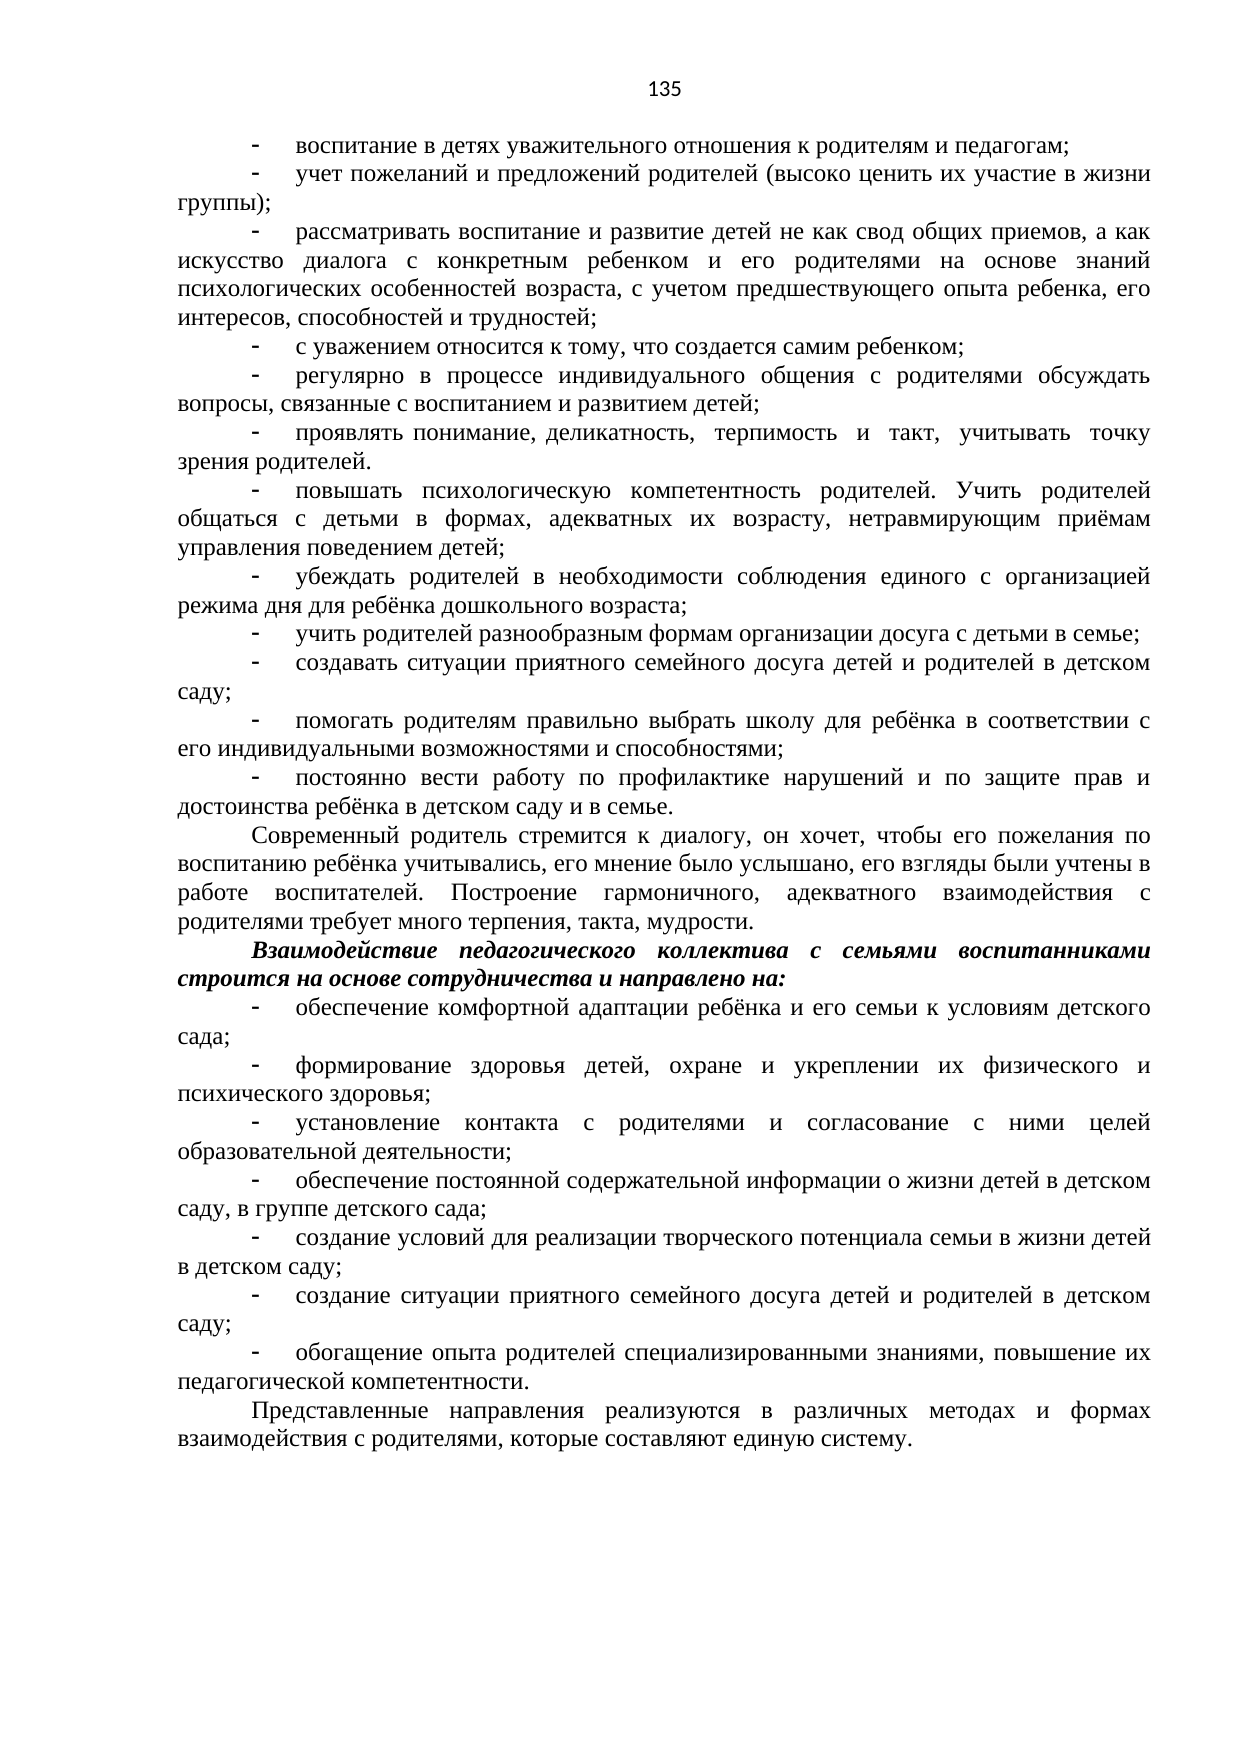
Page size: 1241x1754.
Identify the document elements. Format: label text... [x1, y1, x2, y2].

list проявлять понимание, деликатность, терпимость и такт, учитывать точку зрения родителей. [177, 417, 1152, 475]
list обеспечение постоянной содержательной информации о жизни детей в детском саду, в группе детского сада; [177, 1165, 1152, 1222]
list регулярно в процессе индивидуального общения с родителями обсуждать вопросы, связанные с воспитанием и развитием детей; [177, 360, 1152, 417]
list обеспечение комфортной адаптации ребёнка и его семьи к условиям детского сада; [177, 992, 1152, 1050]
list повышать психологическую компетентность родителей. Учить родителей общаться с детьми в формах, адекватных их возрасту, нетравмирующим приёмам управления поведением детей; [177, 475, 1152, 561]
list Представленные направления реализуются в различных методах и формах взаимодействия с родителями, которые составляют единую систему. [177, 1395, 1152, 1452]
list помогать родителям правильно выбрать школу для ребёнка в соответствии с его индивидуальными возможностями и способностями; [177, 705, 1152, 762]
list учет пожеланий и предложений родителей (высоко ценить их участие в жизни группы); [177, 158, 1152, 216]
list рассматривать воспитание и развитие детей не как свод общих приемов, а как искусство диалога с конкретным ребенком и его родителями на основе знаний психологических особенностей возраста, с учетом предшествующего опыта ребенка, его интересов, способностей и трудностей; [177, 216, 1152, 331]
list формирование здоровья детей, охране и укреплении их физического и психического здоровья; [177, 1050, 1152, 1107]
list создание условий для реализации творческого потенциала семьи в жизни детей в детском саду; [177, 1222, 1152, 1280]
list создание ситуации приятного семейного досуга детей и родителей в детском саду; [177, 1280, 1152, 1337]
list учить родителей разнообразным формам организации досуга с детьми в семье; [177, 618, 1152, 647]
text Взаимодействие педагогического коллектива с семьями воспитанниками строится на основе сотрудничества и направлено на: [177, 935, 1152, 992]
list воспитание в детях уважительного отношения к родителям и педагогам; [177, 130, 1152, 158]
list убеждать родителей в необходимости соблюдения единого с организацией режима дня для ребёнка дошкольного возраста; [177, 561, 1152, 618]
list установление контакта с родителями и согласование с ними целей образовательной деятельности; [177, 1107, 1152, 1165]
text Современный родитель стремится к диалогу, он хочет, чтобы его пожелания по воспитанию ребёнка учитывались, его мнение было услышано, его взгляды были учтены в работе воспитателей. Построение гармоничного, адекватного взаимодействия с родителями требует много терпения, такта, мудрости. [177, 820, 1152, 935]
list создавать ситуации приятного семейного досуга детей и родителей в детском саду; [177, 647, 1152, 705]
list обогащение опыта родителей специализированными знаниями, повышение их педагогической компетентности. [177, 1337, 1152, 1395]
list постоянно вести работу по профилактике нарушений и по защите прав и достоинства ребёнка в детском саду и в семье. [177, 762, 1152, 820]
list с уважением относится к тому, что создается самим ребенком; [177, 331, 1152, 360]
